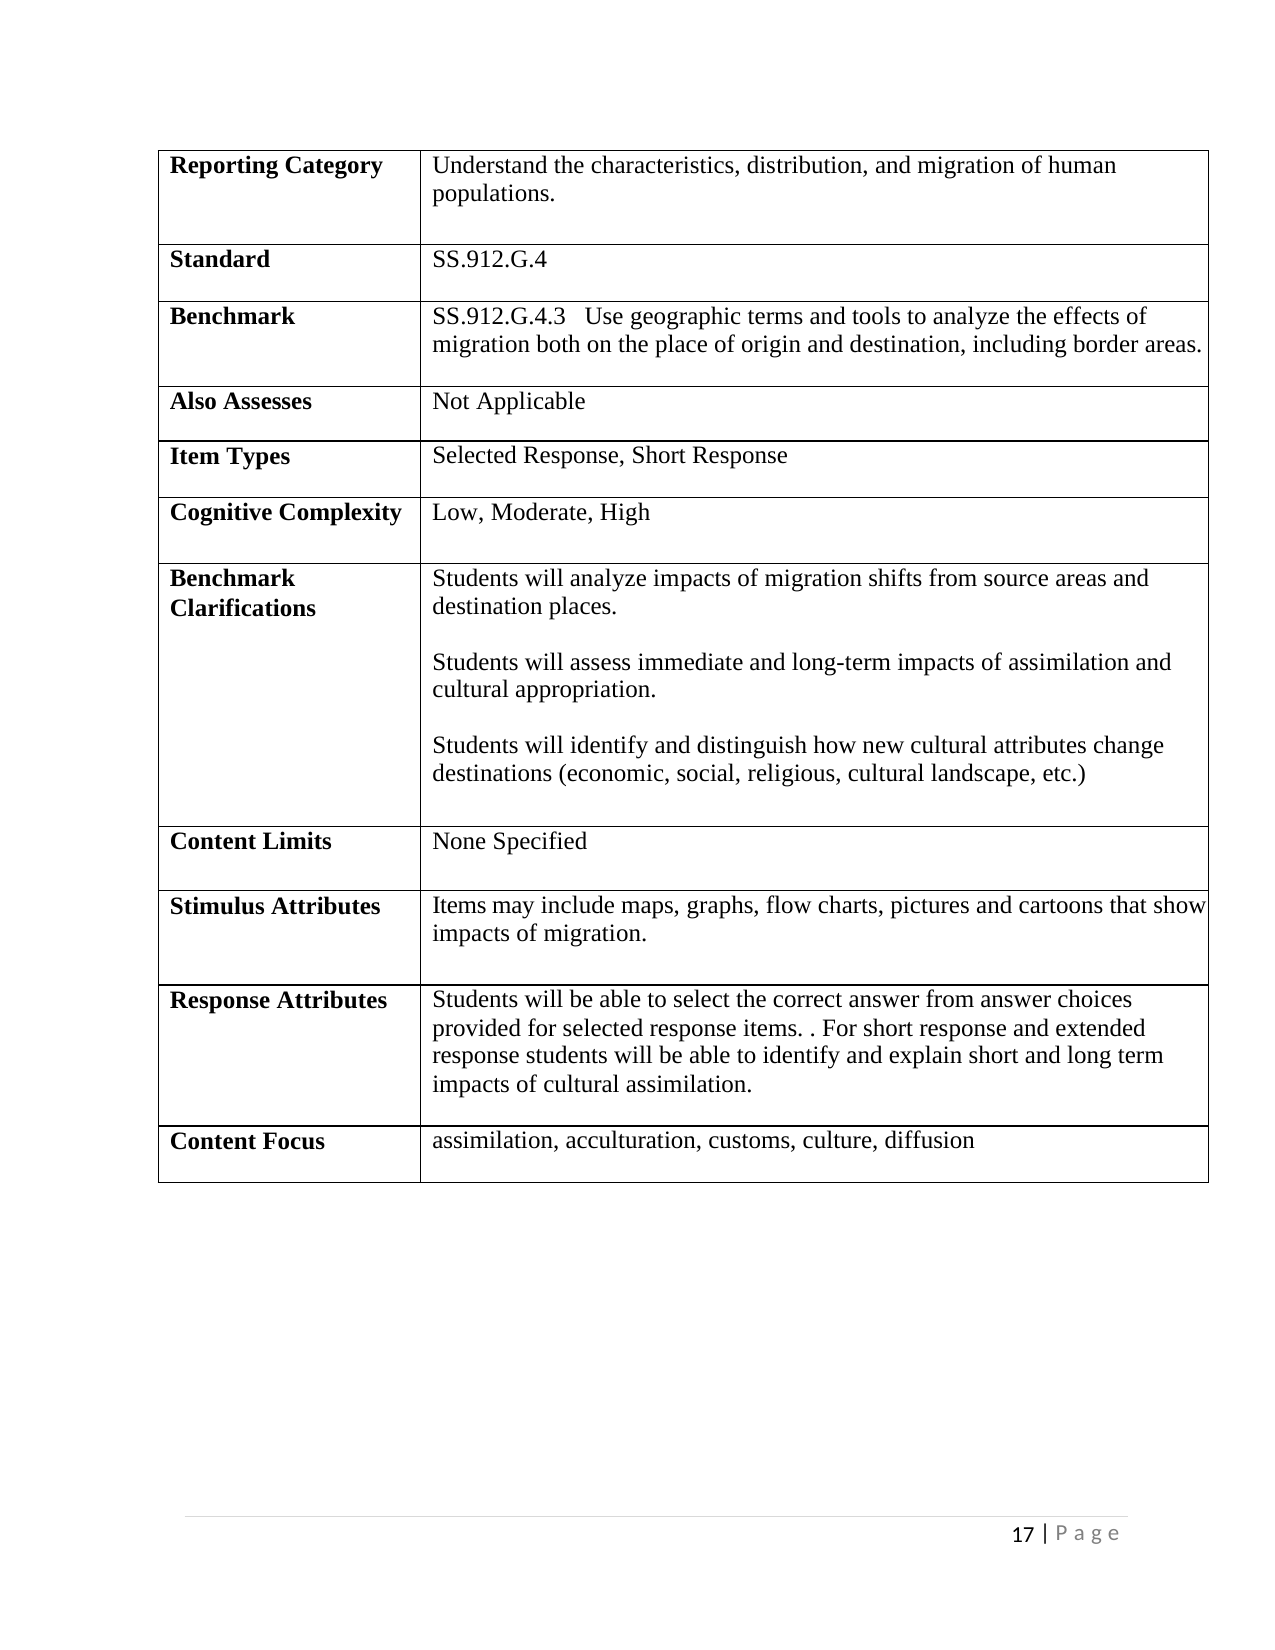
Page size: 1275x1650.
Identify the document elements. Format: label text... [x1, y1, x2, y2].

table_cell Response Attributes [159, 986, 420, 1125]
table_cell Selected Response, Short Response [421, 442, 1208, 497]
table_cell Items may include maps, graphs, flow charts, pictures and cartoons that show impacts of migration. [421, 891, 1208, 984]
table_cell Cognitive Complexity [159, 498, 420, 563]
table_cell Standard [159, 245, 420, 301]
table_cell SS.912.G.4 [421, 245, 1208, 301]
table_cell Not Applicable [421, 387, 1208, 440]
table_cell SS.912.G.4.3 Use geographic terms and tools to analyze the effects of migration both on the place of origin and destination, including border areas. [421, 302, 1208, 386]
table_cell Low, Moderate, High [421, 498, 1208, 563]
table_cell assimilation, acculturation, customs, culture, diffusion [421, 1127, 1208, 1182]
table_cell Item Types [159, 442, 420, 497]
table_cell Stimulus Attributes [159, 891, 420, 984]
table_cell Content Focus [159, 1127, 420, 1182]
table_cell Students will analyze impacts of migration shifts from source areas and destination places. Students will assess immediate and long-term impacts of assimilation and cultural appropriation. Students will identify and distinguish how new cultural attributes change destinations (economic, social, religious, cultural landscape, etc.) [421, 564, 1208, 826]
table_cell Benchmark [159, 302, 420, 386]
table_cell Also Assesses [159, 387, 420, 440]
table_header Understand the characteristics, distribution, and migration of human populations. [421, 151, 1208, 244]
table_cell None Specified [421, 827, 1208, 890]
table_cell Students will be able to select the correct answer from answer choices provided for selected response items. . For short response and extended response students will be able to identify and explain short and long term impacts of cultural assimilation. . [421, 986, 1208, 1125]
table_cell Benchmark Clarifications [159, 564, 420, 826]
table_header Reporting Category [159, 151, 420, 244]
table_cell Content Limits [159, 827, 420, 890]
